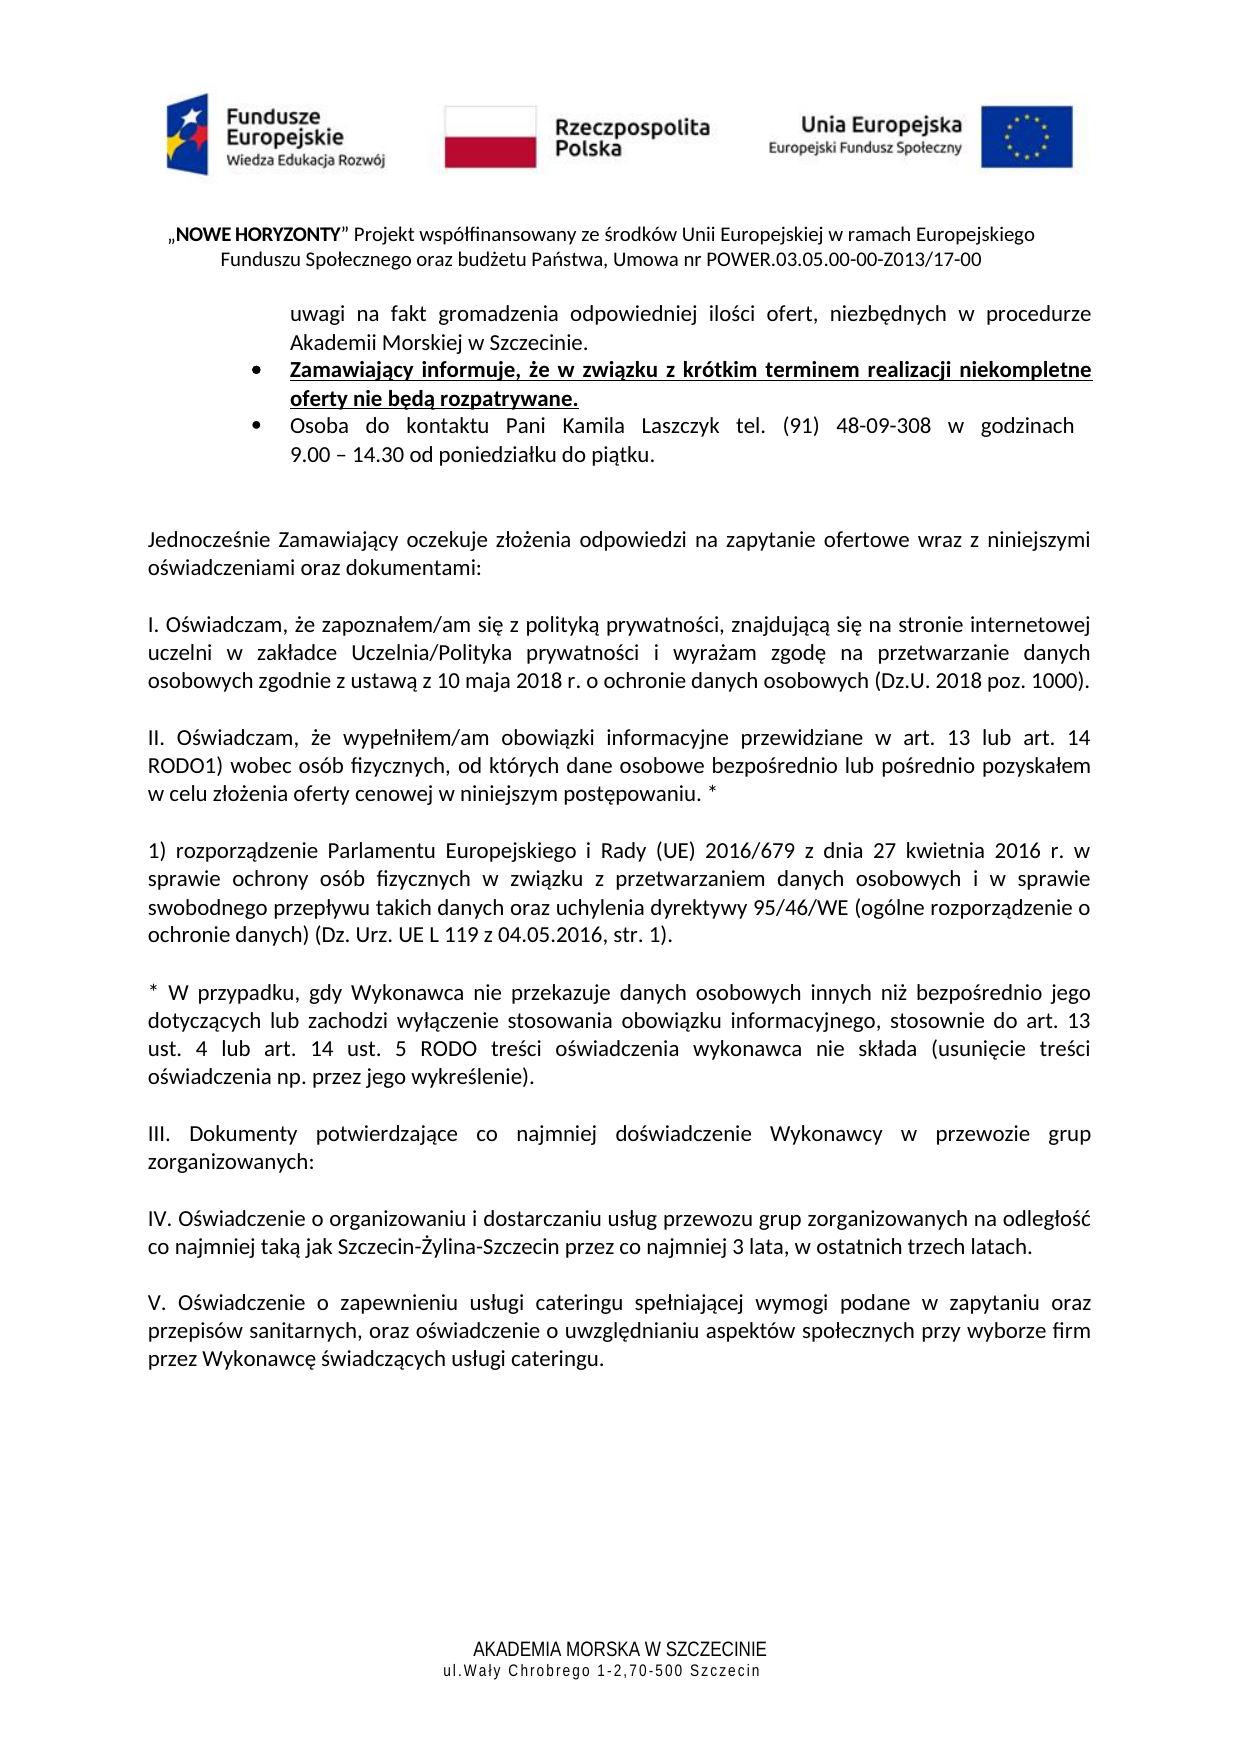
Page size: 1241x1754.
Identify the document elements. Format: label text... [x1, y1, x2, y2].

list Osoba do kontaktu Pani Kamila Laszczyk tel. (91) 48-09-308 w godzinach 9.00 – 14.30 od poniedziałku do piątku. [252, 412, 1092, 468]
text I. Oświadczam, że zapoznałem/am się z polityką prywatności, znajdującą się na stronie internetowej uczelni w zakładce Uczelnia/Polityka prywatności i wyrażam zgodę na przetwarzanie danych osobowych zgodnie z ustawą z 10 maja 2018 r. o ochronie danych osobowych (Dz.U. 2018 poz. 1000). [148, 610, 1092, 694]
text IV. Oświadczenie o organizowaniu i dostarczaniu usług przewozu grup zorganizowanych na odległość co najmniej taką jak Szczecin-Żylina-Szczecin przez co najmniej 3 lata, w ostatnich trzech latach. [148, 1204, 1092, 1260]
text * W przypadku, gdy Wykonawca nie przekazuje danych osobowych innych niż bezpośrednio jego dotyczących lub zachodzi wyłączenie stosowania obowiązku informacyjnego, stosownie do art. 13 ust. 4 lub art. 14 ust. 5 RODO treści oświadczenia wykonawca nie składa (usunięcie treści oświadczenia np. przez jego wykreślenie). [148, 978, 1092, 1090]
text 1) rozporządzenie Parlamentu Europejskiego i Rady (UE) 2016/679 z dnia 27 kwietnia 2016 r. w sprawie ochrony osób fizycznych w związku z przetwarzaniem danych osobowych i w sprawie swobodnego przepływu takich danych oraz uchylenia dyrektywy 95/46/WE (ogólne rozporządzenie o ochronie danych) (Dz. Urz. UE L 119 z 04.05.2016, str. 1). [148, 837, 1092, 949]
text V. Oświadczenie o zapewnieniu usługi cateringu spełniającej wymogi podane w zapytaniu oraz przepisów sanitarnych, oraz oświadczenie o uwzględnianiu aspektów społecznych przy wyborze firm przez Wykonawcę świadczących usługi cateringu. [148, 1288, 1092, 1372]
text III. Dokumenty potwierdzające co najmniej doświadczenie Wykonawcy w przewozie grup zorganizowanych: [148, 1119, 1092, 1175]
text II. Oświadczam, że wypełniłem/am obowiązki informacyjne przewidziane w art. 13 lub art. 14 RODO1) wobec osób fizycznych, od których dane osobowe bezpośrednio lub pośrednio pozyskałem w celu złożenia oferty cenowej w niniejszym postępowaniu. * [148, 723, 1092, 807]
picture [147, 73, 1093, 196]
text Jednocześnie Zamawiający oczekuje złożenia odpowiedzi na zapytanie ofertowe wraz z niniejszymi oświadczeniami oraz dokumentami: [148, 525, 1092, 581]
list Zamawiający informuje, że w związku z krótkim terminem realizacji niekompletne oferty nie będą rozpatrywane. [252, 356, 1092, 412]
